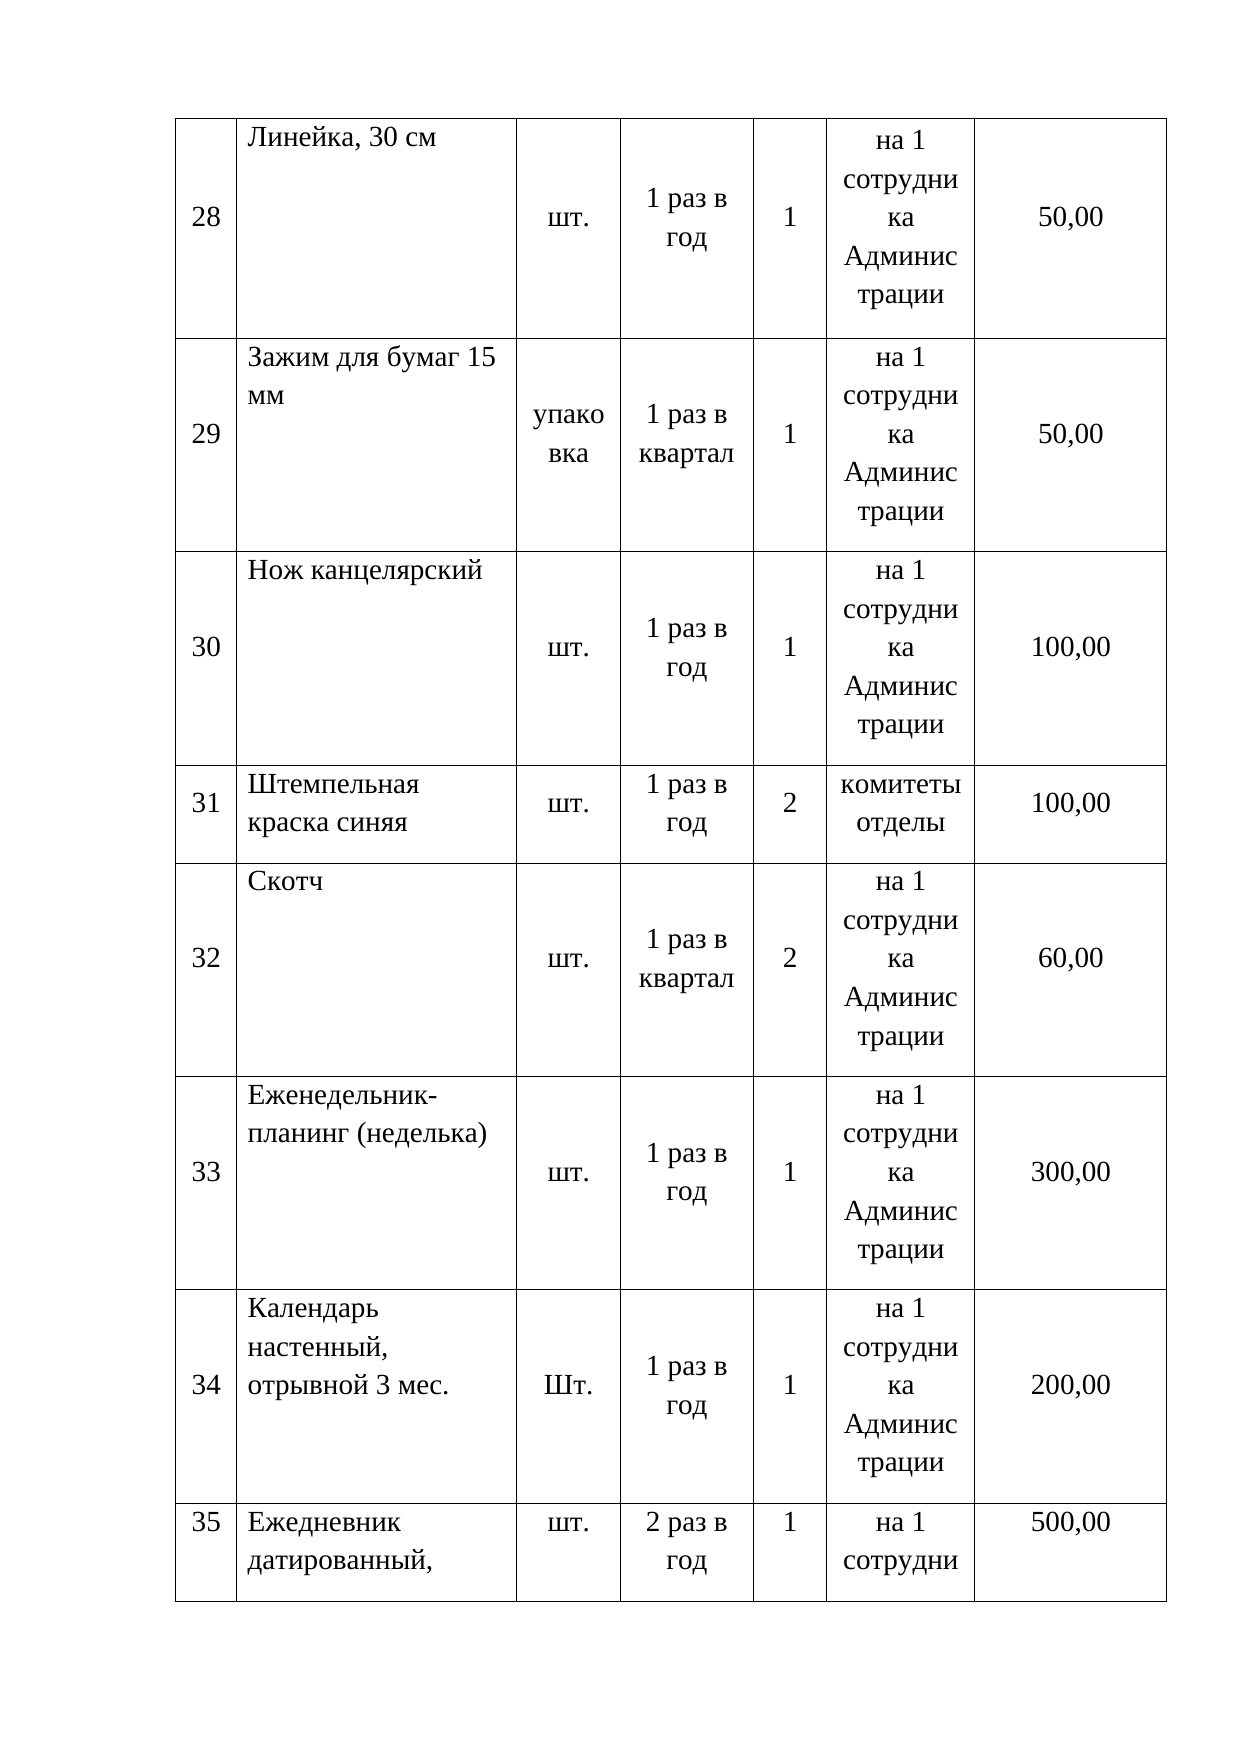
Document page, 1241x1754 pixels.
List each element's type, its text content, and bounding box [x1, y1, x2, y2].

table_cell 100,00 [975, 552, 1166, 765]
table_cell 35 [176, 1504, 236, 1601]
table_cell 1 [754, 339, 826, 551]
table_cell 1 [754, 1504, 826, 1601]
table_cell 1 [754, 552, 826, 765]
table_cell 1 [754, 1290, 826, 1503]
table_cell 1 [754, 119, 826, 338]
table_cell на 1 сотрудника Администрации [827, 552, 974, 765]
table_cell Скотч [237, 864, 516, 1076]
table_cell 60,00 [975, 864, 1166, 1076]
table_cell 28 [176, 119, 236, 338]
table_cell Линейка, 30 см [237, 119, 516, 338]
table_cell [237, 1504, 516, 1601]
table_cell Шт. [517, 1290, 620, 1503]
table_cell Календарь настенный, отрывной 3 мес. [237, 1290, 516, 1503]
table_cell шт. [517, 1077, 620, 1289]
table_cell 100,00 [975, 766, 1166, 862]
table_cell Еженедельник-планинг (неделька) [237, 1077, 516, 1289]
table_cell на 1 сотрудника Администрации [827, 864, 974, 1076]
table_cell 29 [176, 339, 236, 551]
table_cell 50,00 [975, 119, 1166, 338]
table_cell на 1 сотрудника Администрации [827, 1077, 974, 1289]
table_cell 30 [176, 552, 236, 765]
table_cell шт. [517, 864, 620, 1076]
table_cell на 1 сотрудника Администрации [827, 1290, 974, 1503]
table_cell шт. [517, 119, 620, 338]
table_cell 50,00 [975, 339, 1166, 551]
table_cell 31 [176, 766, 236, 862]
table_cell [827, 119, 974, 338]
table_cell 2 [754, 766, 826, 862]
table_cell 1 раз в год [621, 119, 753, 338]
table_cell 34 [176, 1290, 236, 1503]
table_cell 1 раз в квартал [621, 864, 753, 1076]
table_cell 32 [176, 864, 236, 1076]
table_cell шт. [517, 552, 620, 765]
table_cell 2 раз в год [621, 1504, 753, 1601]
table_cell 1 раз в год [621, 552, 753, 765]
table_cell на 1 сотрудника Администрации [827, 339, 974, 551]
table_cell 500,00 [975, 1504, 1166, 1601]
table_cell Штемпельная краска синяя [237, 766, 516, 862]
table_cell 1 раз в год [621, 1077, 753, 1289]
table_cell 2 [754, 864, 826, 1076]
table_cell 300,00 [975, 1077, 1166, 1289]
table_cell 1 раз в квартал [621, 339, 753, 551]
table_cell 1 [754, 1077, 826, 1289]
table_cell упаковка [517, 339, 620, 551]
table_cell шт. [517, 1504, 620, 1601]
table_cell шт. [517, 766, 620, 862]
table_cell Нож канцелярский [237, 552, 516, 765]
table_cell 1 раз в год [621, 1290, 753, 1503]
table_cell 33 [176, 1077, 236, 1289]
table_cell 1 раз в год [621, 766, 753, 862]
table_cell 200,00 [975, 1290, 1166, 1503]
table_cell Зажим для бумаг 15 мм [237, 339, 516, 551]
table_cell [827, 1504, 974, 1601]
table_cell комитеты отделы [827, 766, 974, 862]
